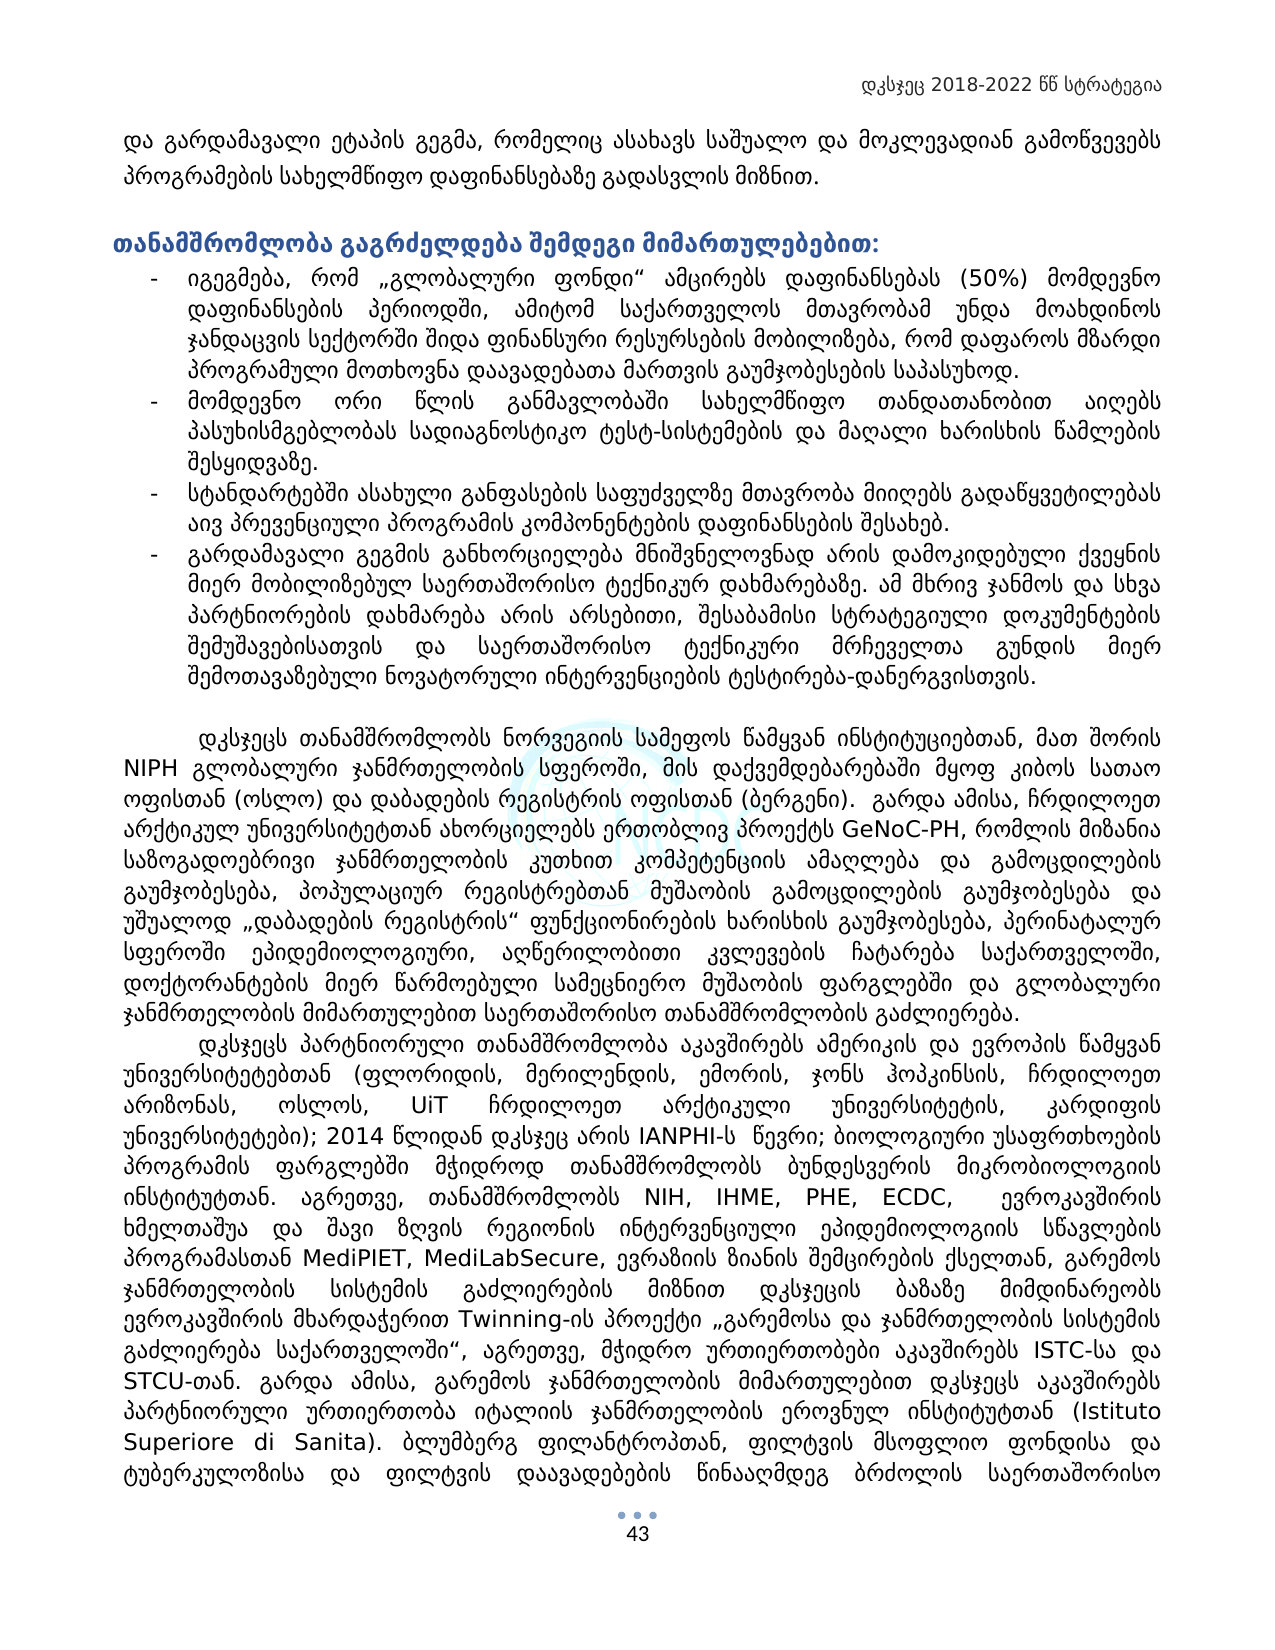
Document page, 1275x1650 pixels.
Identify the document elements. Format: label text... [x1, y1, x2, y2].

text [123, 1031, 1162, 1486]
text დკსჯეცს თანამშრომლობს ნორვეგიის სამეფოს წამყვან ინსტიტუციებთან, მათ შორის NIPH გლობალური ჯანმრთელობის სფეროში, მის დაქვემდებარებაში მყოფ კიბოს სათაო ოფისთან (ოსლო) და დაბადების რეგისტრის ოფისთან (ბერგენი). გარდა ამისა, ჩრდილოეთ არქტიკულ უნივერსიტეტთან ახორციელებს ერთობლივ პროექტს GeNoC-PH, რომლის მიზანია საზოგადოებრივი ჯანმრთელობის კუთხით კომპეტენციის ამაღლება და გამოცდილების გაუმჯობესება, პოპულაციურ რეგისტრებთან მუშაობის გამოცდილების გაუმჯობესება და უშუალოდ „დაბადების რეგისტრის“ ფუნქციონირების ხარისხის გაუმჯობესება, პერინატალურ სფეროში ეპიდემიოლოგიური, აღწერილობითი კვლევების ჩატარება საქართველოში, დოქტორანტების მიერ წარმოებული სამეცნიერო მუშაობის ფარგლებში და გლობალური ჯანმრთელობის მიმართულებით საერთაშორისო თანამშრომლობის გაძლიერება. [123, 725, 1162, 1027]
list მომდევნო ორი წლის განმავლობაში სახელმწიფო თანდათანობით აიღებს პასუხისმგებლობას სადიაგნოსტიკო ტესტ-სისტემების და მაღალი ხარისხის წამლების შესყიდვაზე. [150, 388, 1162, 476]
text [123, 124, 1162, 191]
list იგეგმება, რომ „გლობალური ფონდი“ ამცირებს დაფინანსებას (50%) მომდევნო დაფინანსების პერიოდში, ამიტომ საქართველოს მთავრობამ უნდა მოახდინოს ჯანდაცვის სექტორში შიდა ფინანსური რესურსების მობილიზება, რომ დაფაროს მზარდი პროგრამული მოთხოვნა დაავადებათა მართვის გაუმჯობესების საპასუხოდ. [150, 265, 1162, 384]
list გარდამავალი გეგმის განხორციელება მნიშვნელოვნად არის დამოკიდებული ქვეყნის მიერ მობილიზებულ საერთაშორისო ტექნიკურ დახმარებაზე. ამ მხრივ ჯანმოს და სხვა პარტნიორების დახმარება არის არსებითი, შესაბამისი სტრატეგიული დოკუმენტების შემუშავებისათვის და საერთაშორისო ტექნიკური მრჩეველთა გუნდის მიერ შემოთავაზებული ნოვატორული ინტერვენციების ტესტირება-დანერგვისთვის. [150, 541, 1162, 690]
text თანამშრომლობა გაგრძელდება შემდეგი მიმართულებებით: [112, 226, 1162, 260]
list სტანდარტებში ასახული განფასების საფუძველზე მთავრობა მიიღებს გადაწყვეტილებას აივ პრევენციული პროგრამის კომპონენტების დაფინანსების შესახებ. [150, 480, 1162, 537]
